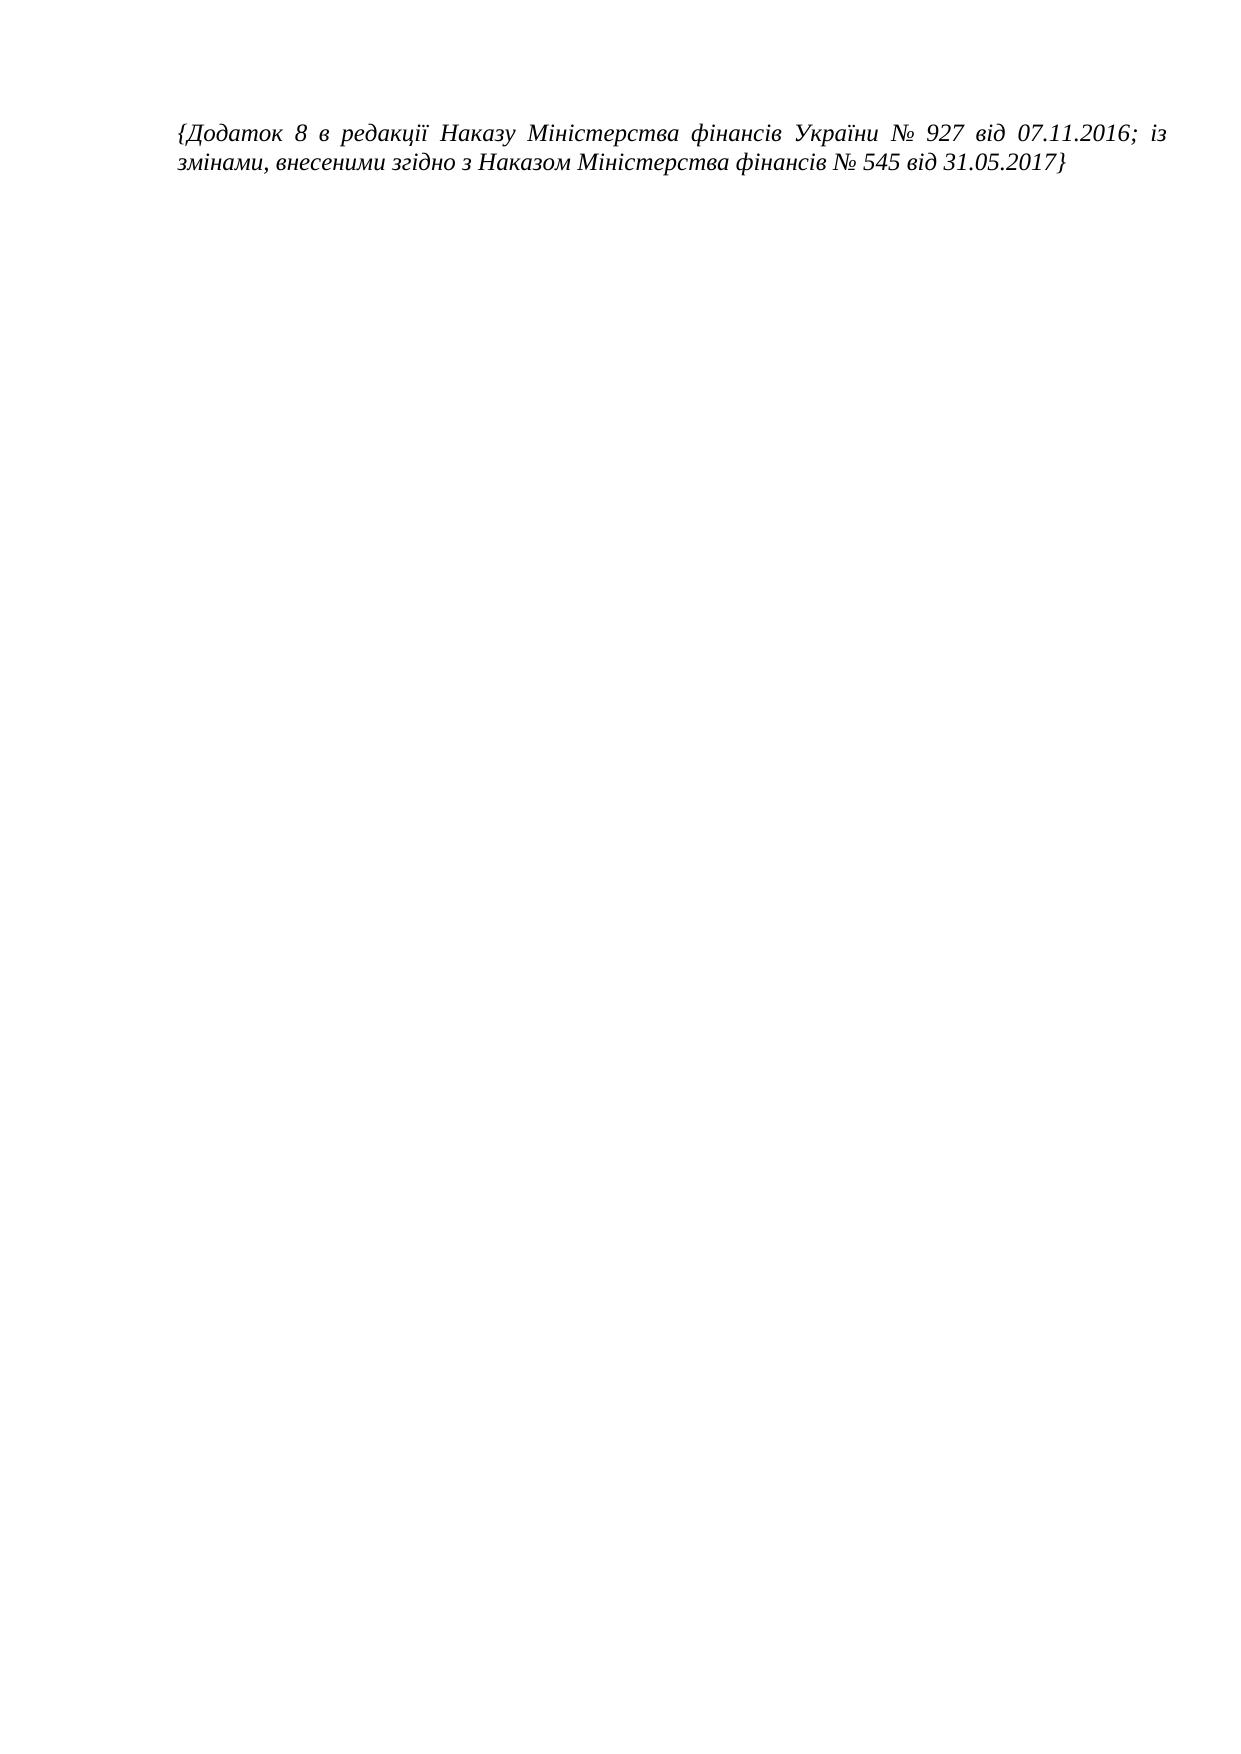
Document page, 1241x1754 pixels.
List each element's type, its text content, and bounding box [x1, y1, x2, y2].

text {Додаток 8 в редакції Наказу Міністерства фінансів України № 927 від 07.11.2016; із змінами, внесеними згідно з Наказом Міністерства фінансів № 545 від 31.05.2017} [177, 118, 1169, 176]
